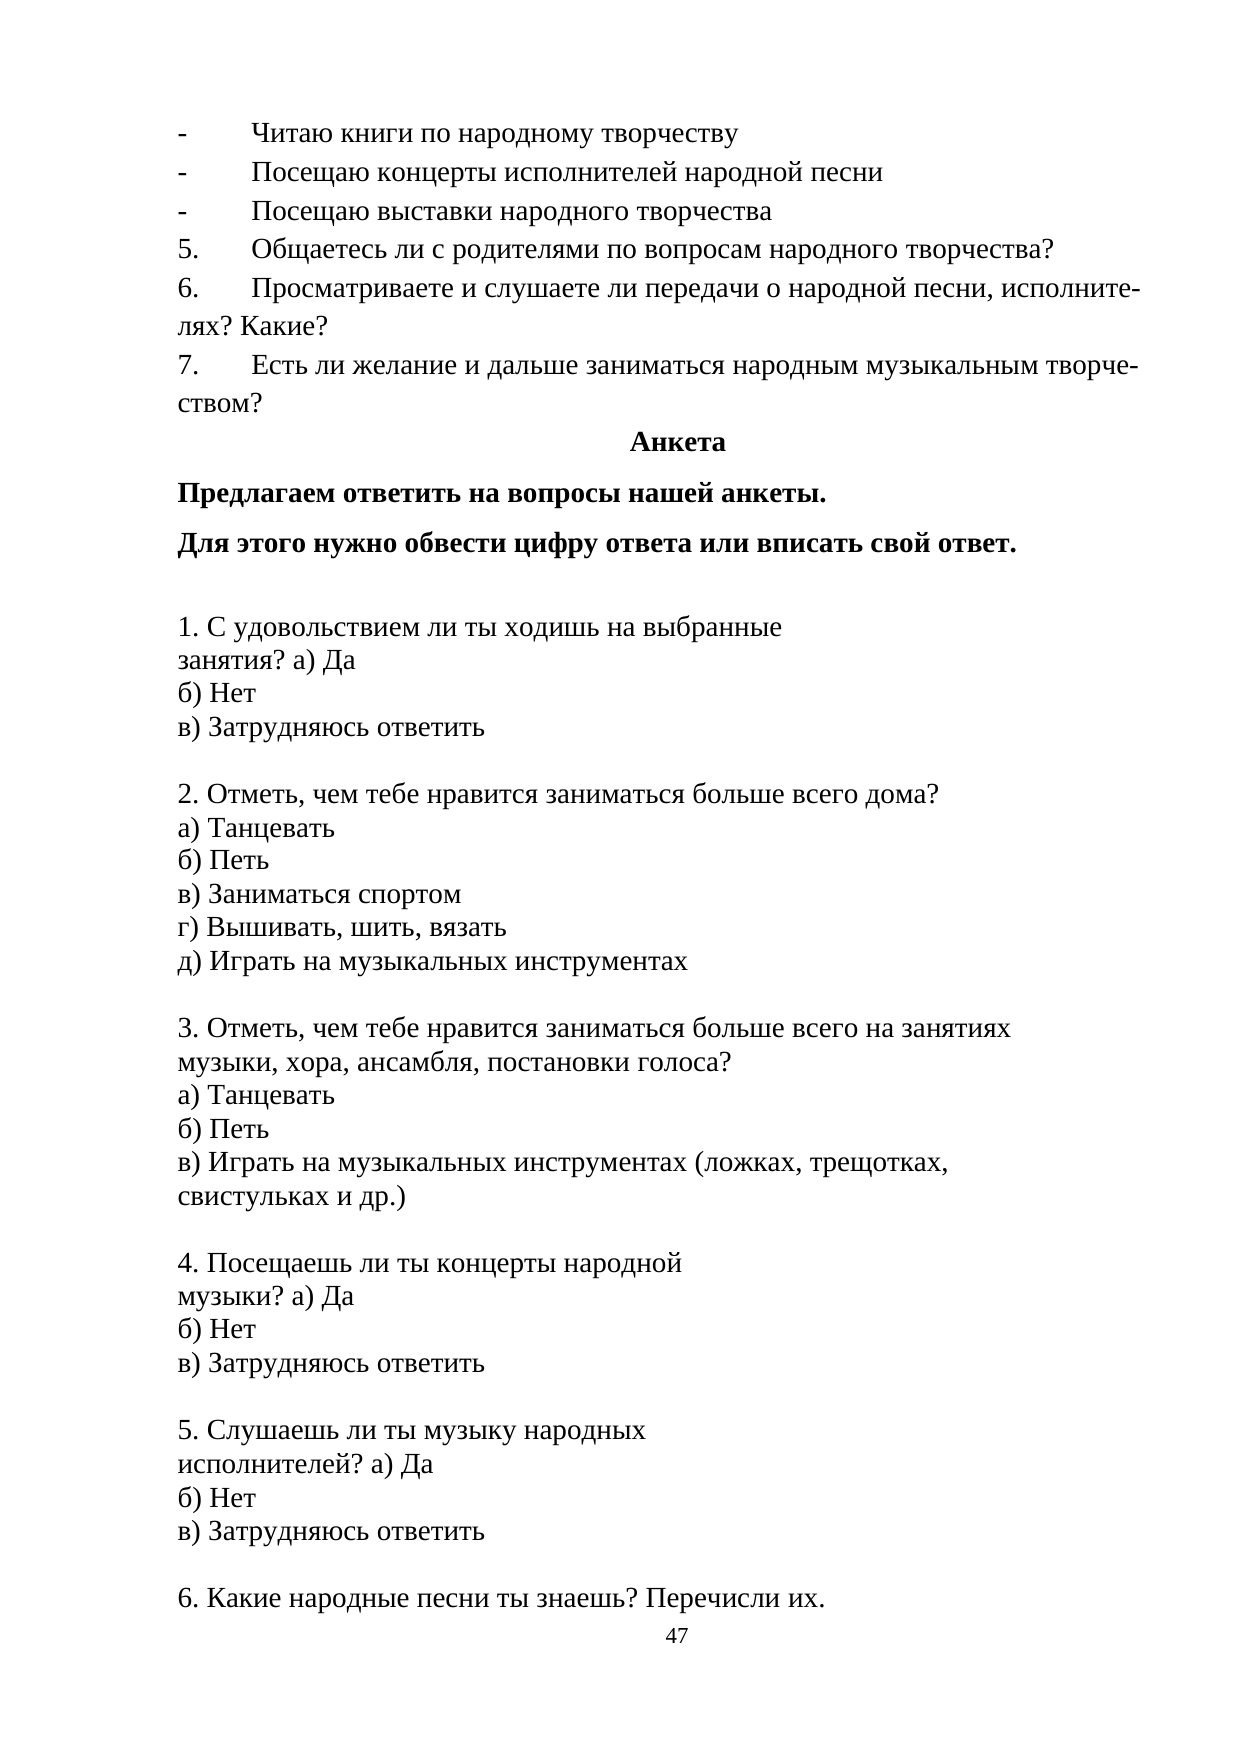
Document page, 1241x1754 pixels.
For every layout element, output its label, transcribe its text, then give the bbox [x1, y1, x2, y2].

subtitle Анкета [175, 424, 1180, 458]
list С удовольствием ли ты ходишь на выбранные занятия? а) Да [177, 609, 898, 676]
list Посещаешь ли ты концерты народной музыки? а) Да [177, 1245, 796, 1312]
list Просматриваете и слушаете ли передачи о народной песни, исполните- лях? Какие? [177, 270, 1179, 342]
text Предлагаем ответить на вопросы нашей анкеты. [177, 475, 1240, 508]
list Слушаешь ли ты музыку народных исполнителей? а) Да [177, 1412, 840, 1479]
text б) Нет [177, 1480, 1240, 1513]
text в) Затрудняюсь ответить [177, 1513, 1240, 1547]
list Есть ли желание и дальше заниматься народным музыкальным творче- ством? [177, 347, 1179, 419]
text в) Затрудняюсь ответить [177, 1345, 1240, 1379]
list Отметь, чем тебе нравится заниматься больше всего на занятиях музыки, хора, ансамбля, постановки голоса? [177, 1010, 1012, 1077]
subtitle Для этого нужно обвести цифру ответа или вписать свой ответ. [177, 525, 1240, 559]
text б) Петь [177, 843, 1240, 876]
list Какие народные песни ты знаешь? Перечисли их. [177, 1580, 1240, 1614]
list Посещаю выставки народного творчества [177, 193, 1240, 226]
list Отметь, чем тебе нравится заниматься больше всего дома? а) Танцевать [177, 776, 939, 843]
text в) Играть на музыкальных инструментах (ложках, трещотках, свистульках и др.) [177, 1144, 951, 1212]
text б) Нет [177, 1312, 1240, 1345]
text г) Вышивать, шить, вязать [177, 910, 1240, 943]
text в) Заниматься спортом [177, 876, 1240, 910]
list Общаетесь ли с родителями по вопросам народного творчества? [177, 231, 1240, 265]
list Читаю книги по народному творчеству [177, 115, 1240, 149]
text а) Танцевать б) Петь [177, 1077, 337, 1144]
list Посещаю концерты исполнителей народной песни [177, 154, 1240, 188]
text б) Нет [177, 676, 1240, 709]
text д) Играть на музыкальных инструментах [177, 943, 1240, 977]
text в) Затрудняюсь ответить [177, 709, 1240, 743]
